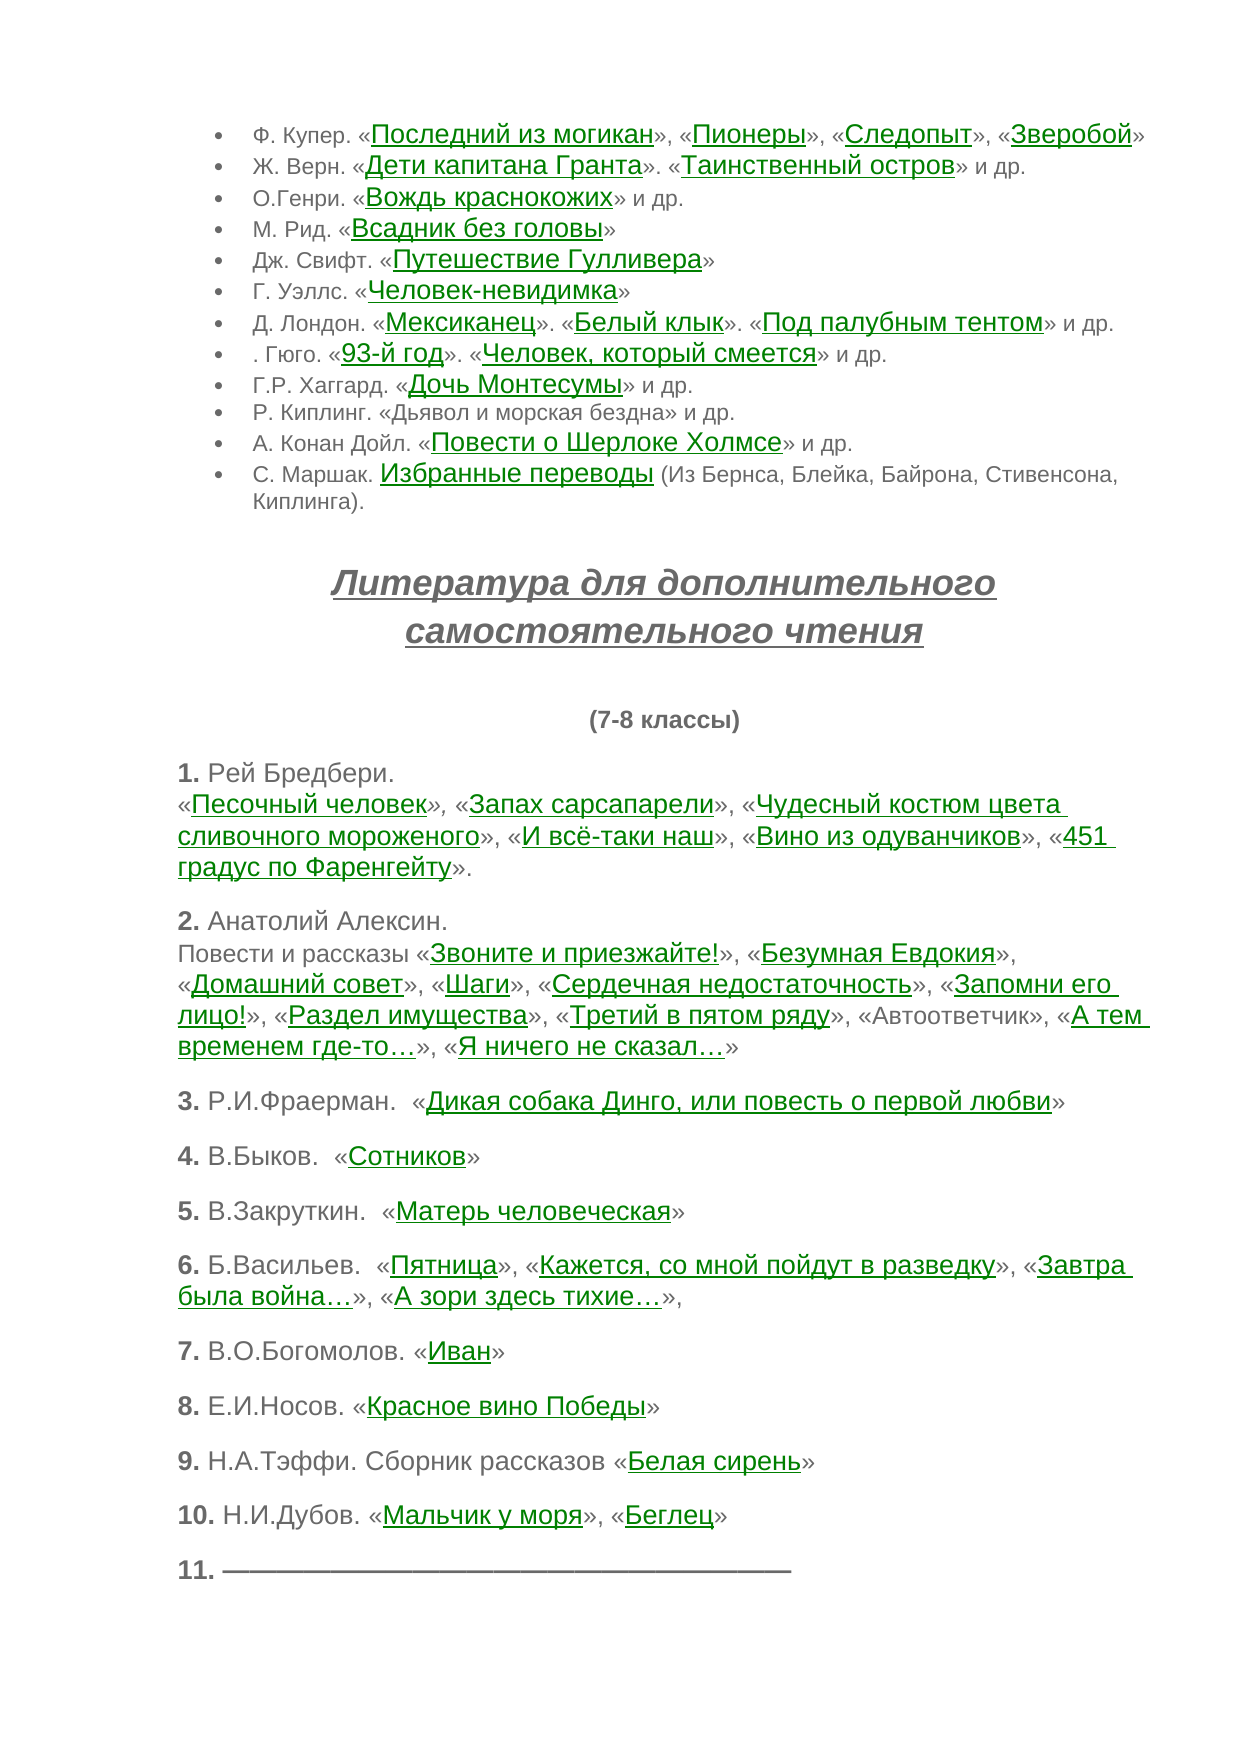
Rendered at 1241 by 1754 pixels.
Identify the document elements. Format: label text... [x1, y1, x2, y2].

text 5. В.Закруткин. «Матерь человеческая» [177, 1194, 1152, 1226]
text 7. В.О.Богомолов. «Иван» [177, 1335, 1152, 1366]
text 4. В.Быков. «Сотников» [177, 1140, 1152, 1171]
list Г.Р. Хаггард. «Дочь Монтесумы» и др. [215, 368, 1152, 399]
text 6. Б.Васильев. «Пятница», «Кажется, со мной пойдут в разведку», «Завтра была война…», «А зори здесь тихие…», [177, 1249, 1152, 1312]
text 8. Е.И.Носов. «Красное вино Победы» [177, 1390, 1152, 1421]
text 3. Р.И.Фраерман. «Дикая собака Динго, или повесть о первой любви» [177, 1085, 1152, 1116]
text 9. Н.А.Тэффи. Сборник рассказов «Белая сирень» [177, 1444, 1152, 1476]
list М. Рид. «Всадник без головы» [215, 212, 1152, 243]
text (7-8 классы) [177, 705, 1152, 733]
subtitle Литература для дополнительного самостоятельного чтения [177, 561, 1152, 652]
list Д. Лондон. «Мексиканец». «Белый клык». «Под палубным тентом» и др. [215, 306, 1152, 337]
text 10. Н.И.Дубов. «Мальчик у моря», «Беглец» [177, 1499, 1152, 1530]
list Г. Уэллс. «Человек-невидимка» [215, 274, 1152, 306]
list Ф. Купер. «Последний из могикан», «Пионеры», «Следопыт», «Зверобой» [215, 118, 1152, 149]
text 2. Анатолий Алексин. Повести и рассказы «Звоните и приезжайте!», «Безумная Евдокия», «Домашний совет», «Шаги», «Сердечная недостаточность», «Запомни его лицо!», «Раздел имущества», «Третий в пятом ряду», «Автоответчик», «А тем временем где-то…», «Я ничего не сказал…» [177, 905, 1152, 1062]
list Ж. Верн. «Дети капитана Гранта». «Таинственный остров» и др. [215, 149, 1152, 181]
text 1. Рей Бредбери. «Песочный человек», «Запах сарсапарели», «Чудесный костюм цвета сливочного мороженого», «И всё-таки наш», «Вино из одуванчиков», «451 градус по Фаренгейту». [177, 757, 1152, 882]
list А. Конан Дойл. «Повести о Шерлоке Холмсе» и др. [215, 426, 1152, 457]
list Дж. Свифт. «Путешествие Гулливера» [215, 243, 1152, 274]
text 11. ————————————————————— [177, 1554, 1152, 1585]
list О.Генри. «Вождь краснокожих» и др. [215, 181, 1152, 212]
list . Гюго. «93-й год». «Человек, который смеется» и др. [215, 337, 1152, 368]
list С. Маршак. Избранные переводы (Из Бернса, Блейка, Байрона, Стивенсона, Киплинга). [215, 457, 1152, 514]
list Р. Киплинг. «Дьявол и морская бездна» и др. [215, 399, 1152, 426]
